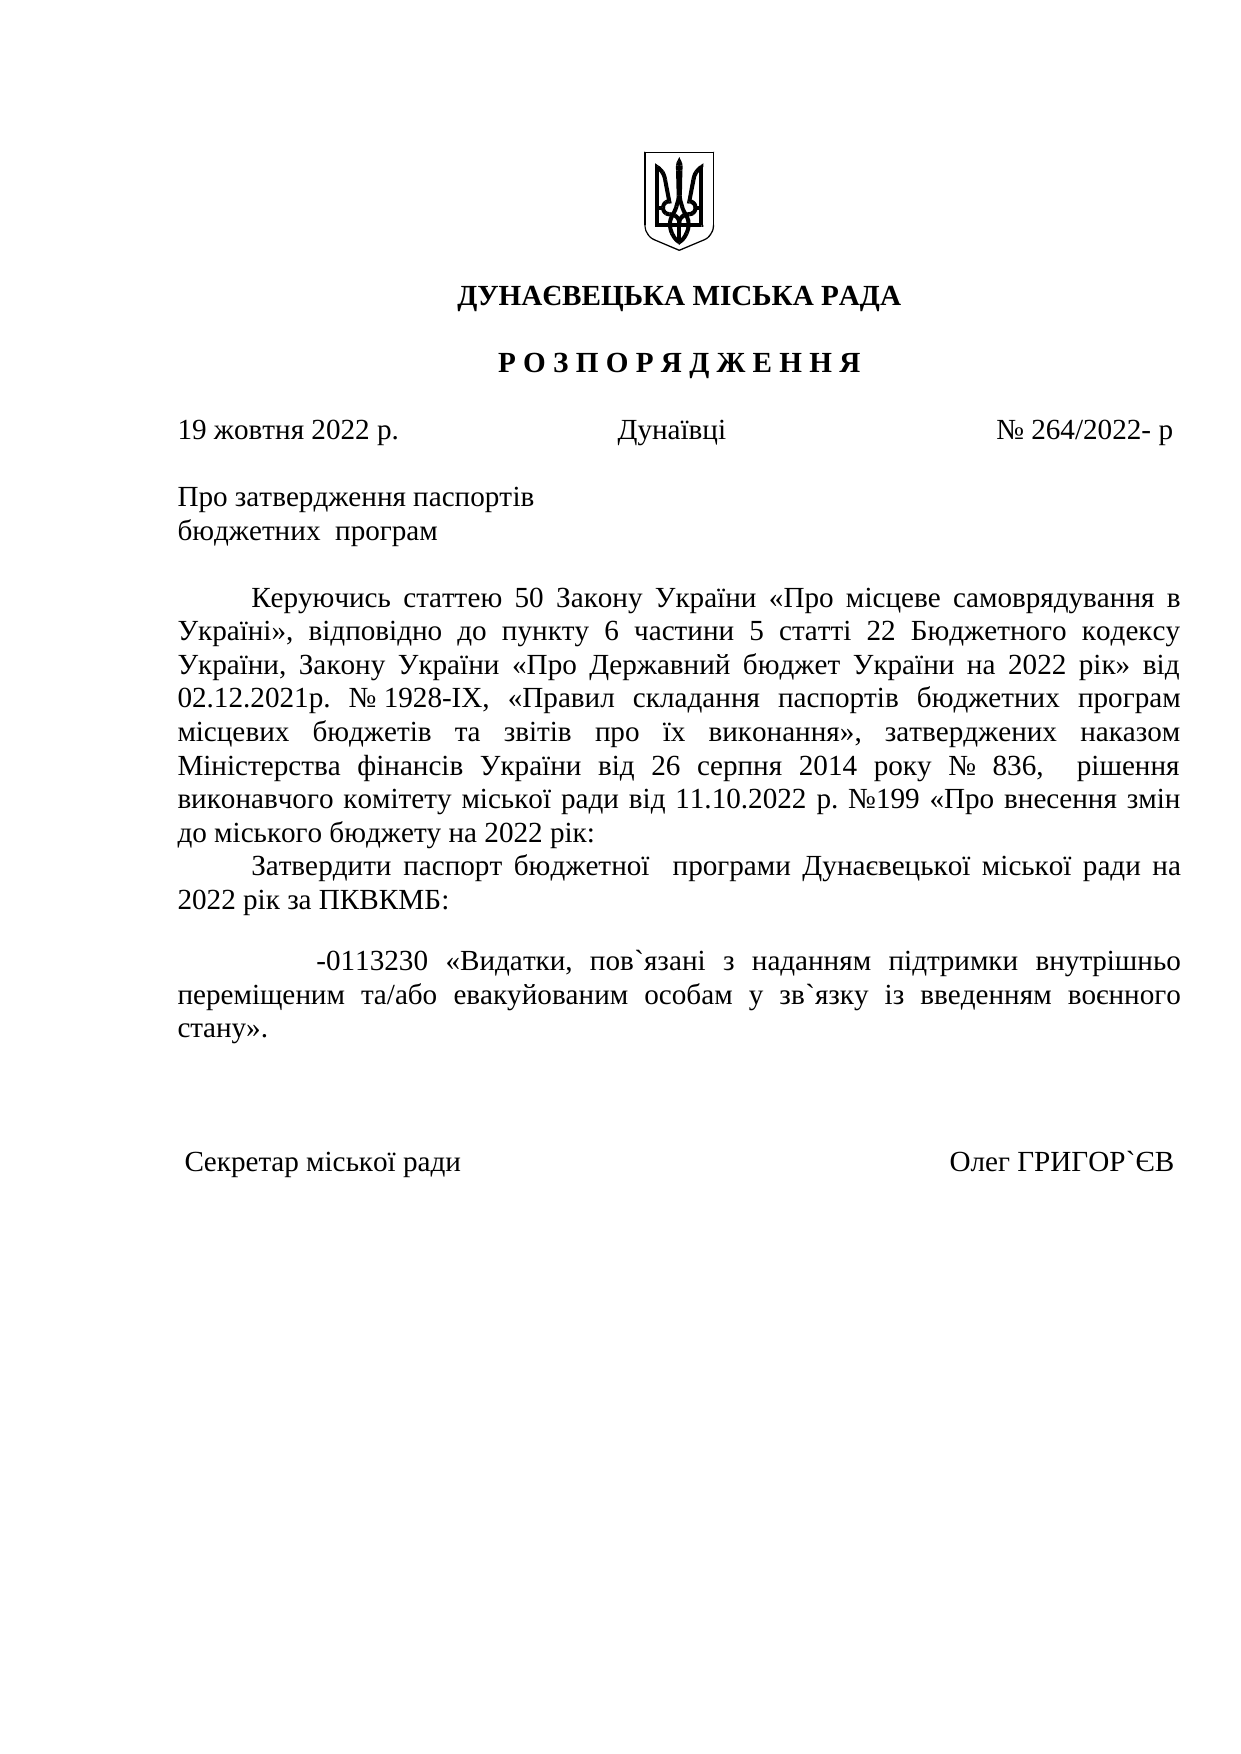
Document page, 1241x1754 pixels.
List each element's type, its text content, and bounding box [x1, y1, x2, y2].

text Затвердити паспорт бюджетної програми Дунаєвецької міської ради на 2022 рік за ПКВКМБ: [177, 848, 1181, 915]
text бюджетних програм [177, 513, 1181, 546]
text Р О З П О Р Я Д Ж Е Н Н Я [177, 345, 1181, 379]
text 19 жовтня 2022 р. Дунаївці № 264/2022- р [177, 412, 1181, 446]
text Секретар міської ради Олег ГРИГОР`ЄВ [177, 1144, 1181, 1178]
text -0113230 «Видатки, пов`язані з наданням підтримки внутрішньо переміщеним та/або евакуйованим особам у зв`язку із введенням воєнного стану». [177, 943, 1181, 1044]
text Керуючись статтею 50 Закону України «Про місцеве самоврядування в Україні», відповідно до пункту 6 частини 5 статті 22 Бюджетного кодексу України, Закону України «Про Державний бюджет України на 2022 рік» від 02.12.2021р. № 1928-ІХ, «Правил складання паспортів бюджетних програм місцевих бюджетів та звітів про їх виконання», затверджених наказом Міністерства фінансів України від 26 серпня 2014 року № 836, рішення виконавчого комітету міської ради від 11.10.2022 р. №199 «Про внесення змін до міського бюджету на 2022 рік: [177, 580, 1181, 848]
text Дунаєвецька міська рада [177, 278, 1181, 312]
text Про затвердження паспортів [177, 479, 1181, 513]
